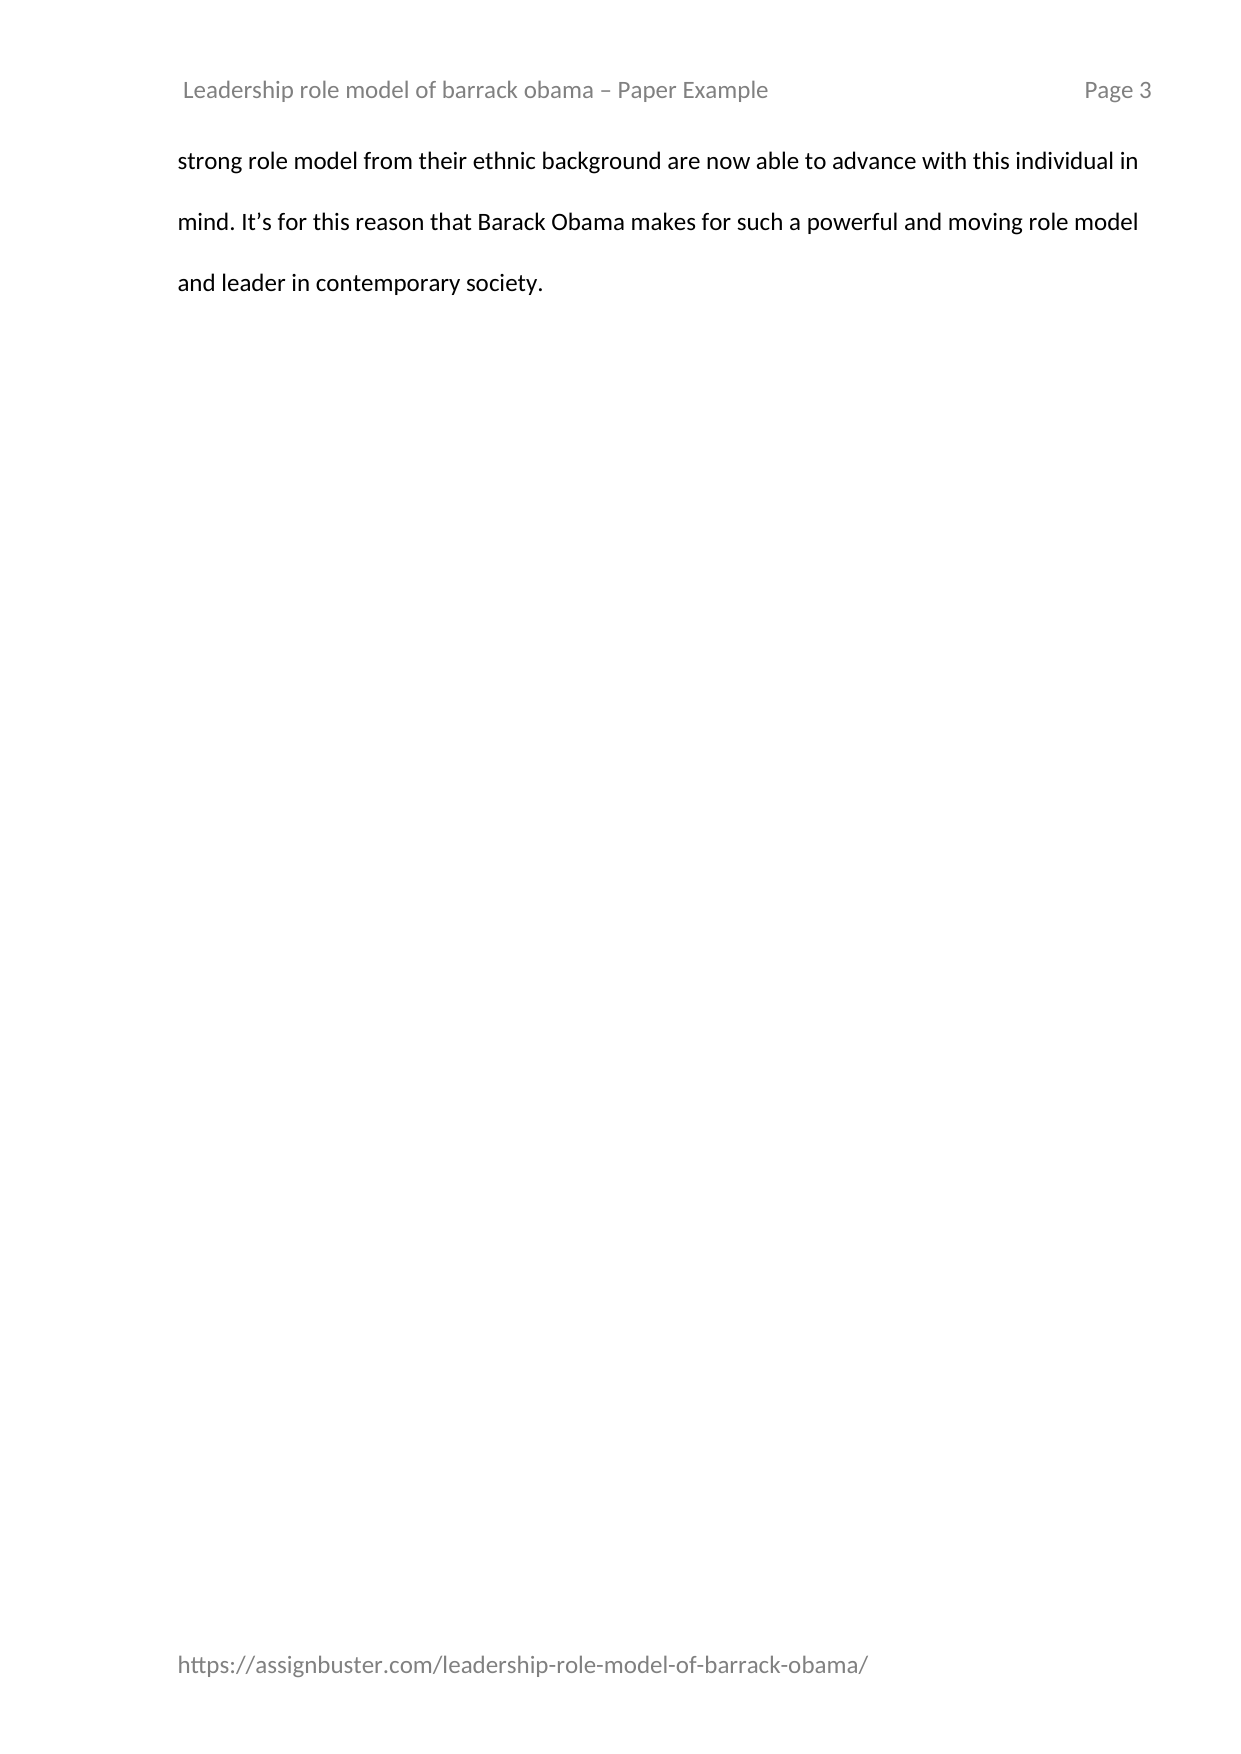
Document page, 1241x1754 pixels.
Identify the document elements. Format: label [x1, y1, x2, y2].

text [177, 145, 1152, 298]
